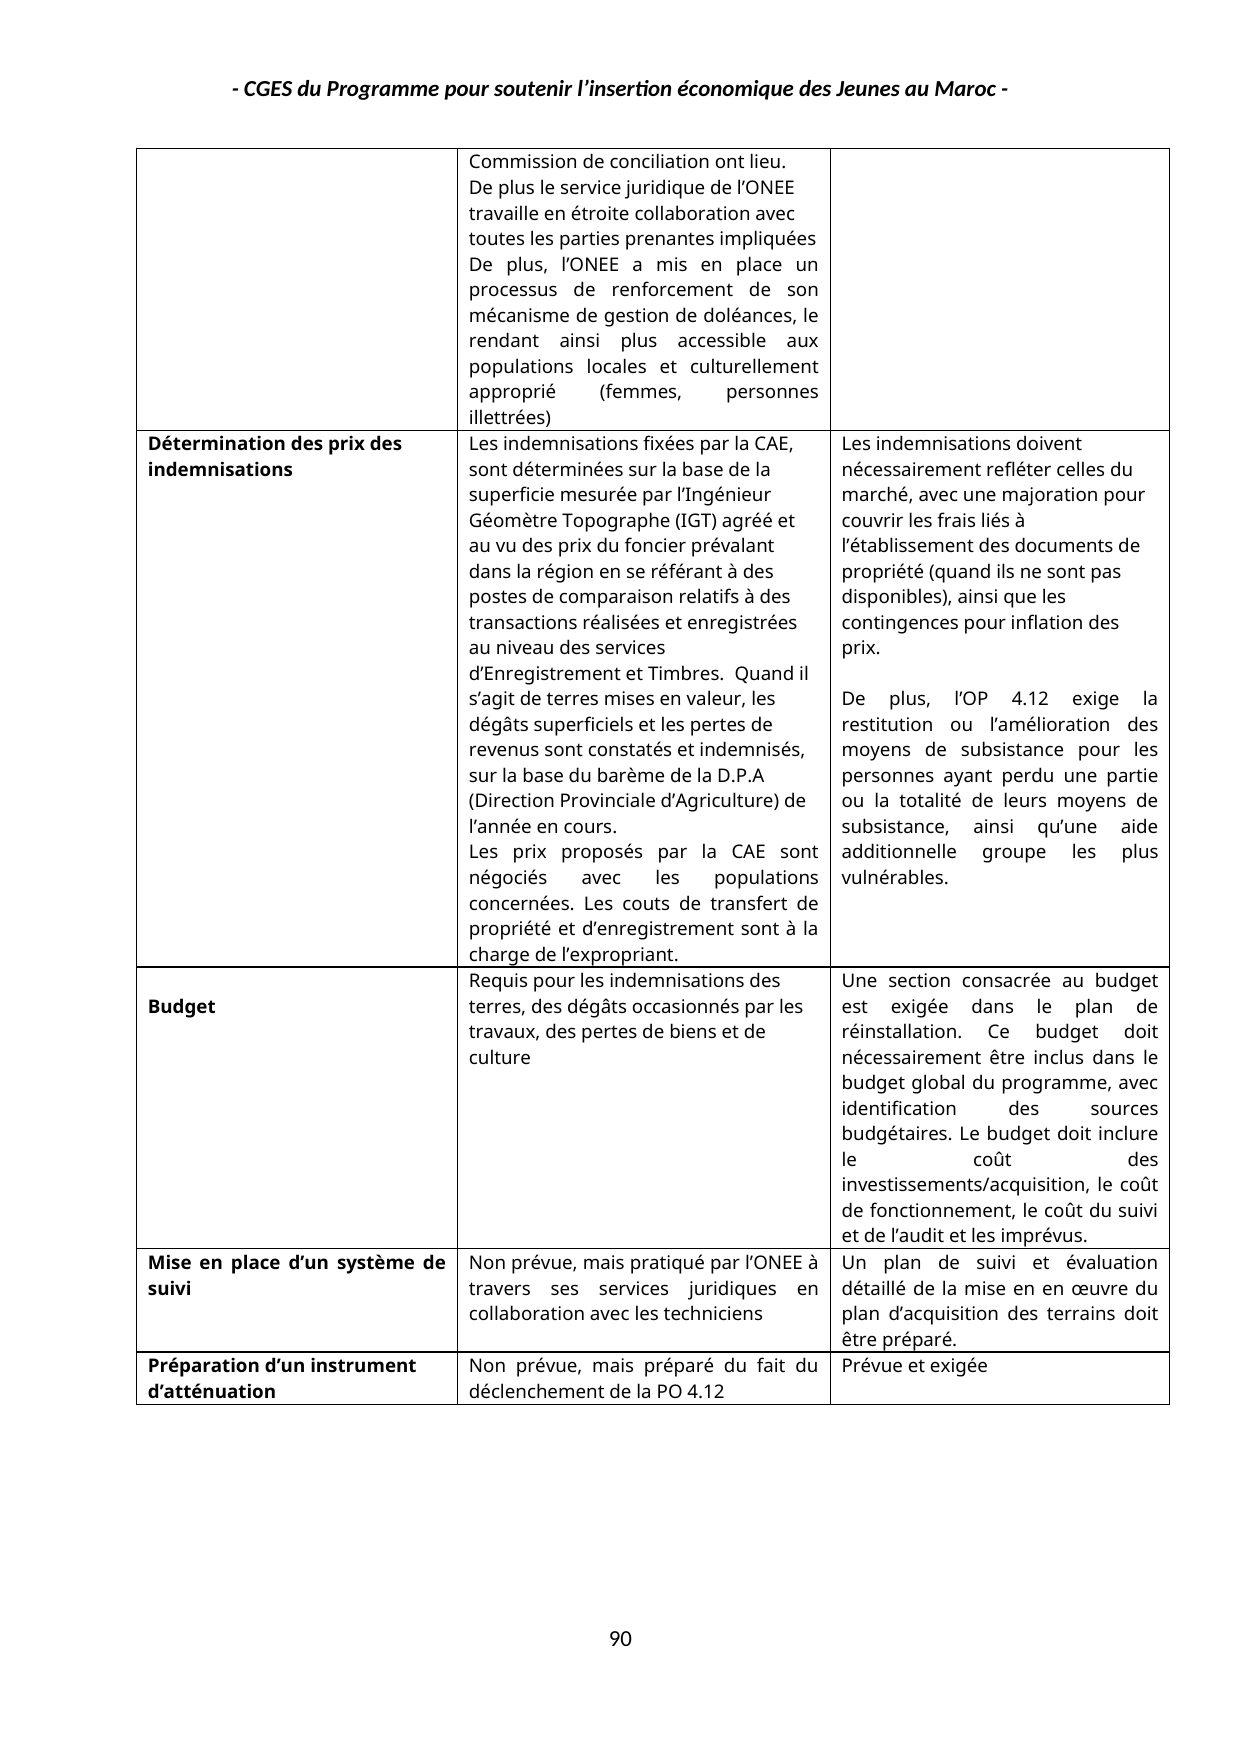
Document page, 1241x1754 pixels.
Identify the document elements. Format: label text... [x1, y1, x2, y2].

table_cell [137, 149, 457, 429]
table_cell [458, 149, 830, 429]
table_cell Une section consacrée au budget est exigée dans le plan de réinstallation. Ce budget doit nécessairement être inclus dans le budget global du programme, avec identification des sources budgétaires. Le budget doit inclure le coût des investissements/acquisition, le coût de fonctionnement, le coût du suivi et de l’audit et les imprévus. [831, 968, 1169, 1248]
table_cell Non prévue, mais pratiqué par l’ONEE à travers ses services juridiques en collaboration avec les techniciens [458, 1249, 830, 1351]
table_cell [831, 149, 1169, 429]
table_cell Requis pour les indemnisations des terres, des dégâts occasionnés par les travaux, des pertes de biens et de culture [458, 968, 830, 1248]
table_cell Budget [137, 968, 457, 1248]
table_cell Les indemnisations fixées par la CAE, sont déterminées sur la base de la superficie mesurée par l’Ingénieur Géomètre Topographe (IGT) agréé et au vu des prix du foncier prévalant dans la région en se référant à des postes de comparaison relatifs à des transactions réalisées et enregistrées au niveau des services d’Enregistrement et Timbres. Quand il s’agit de terres mises en valeur, les dégâts superficiels et les pertes de revenus sont constatés et indemnisés, sur la base du barème de la D.P.A (Direction Provinciale d’Agriculture) de l’année en cours. Les prix proposés par la CAE sont négociés avec les populations concernées. Les couts de transfert de propriété et d’enregistrement sont à la charge de l’expropriant. [458, 431, 830, 966]
table_cell Non prévue, mais préparé du fait du déclenchement de la PO 4.12 [458, 1353, 830, 1403]
table_cell Les indemnisations doivent nécessairement refléter celles du marché, avec une majoration pour couvrir les frais liés à l’établissement des documents de propriété (quand ils ne sont pas disponibles), ainsi que les contingences pour inflation des prix. De plus, l’OP 4.12 exige la restitution ou l’amélioration des moyens de subsistance pour les personnes ayant perdu une partie ou la totalité de leurs moyens de subsistance, ainsi qu’une aide additionnelle groupe les plus vulnérables. [831, 431, 1169, 966]
table_cell Détermination des prix des indemnisations [137, 431, 457, 966]
table_cell Un plan de suivi et évaluation détaillé de la mise en en œuvre du plan d’acquisition des terrains doit être préparé. [831, 1249, 1169, 1351]
table_cell Prévue et exigée [831, 1353, 1169, 1403]
table_cell Mise en place d’un système de suivi [137, 1249, 457, 1351]
table_cell Préparation d’un instrument d’atténuation [137, 1353, 457, 1403]
